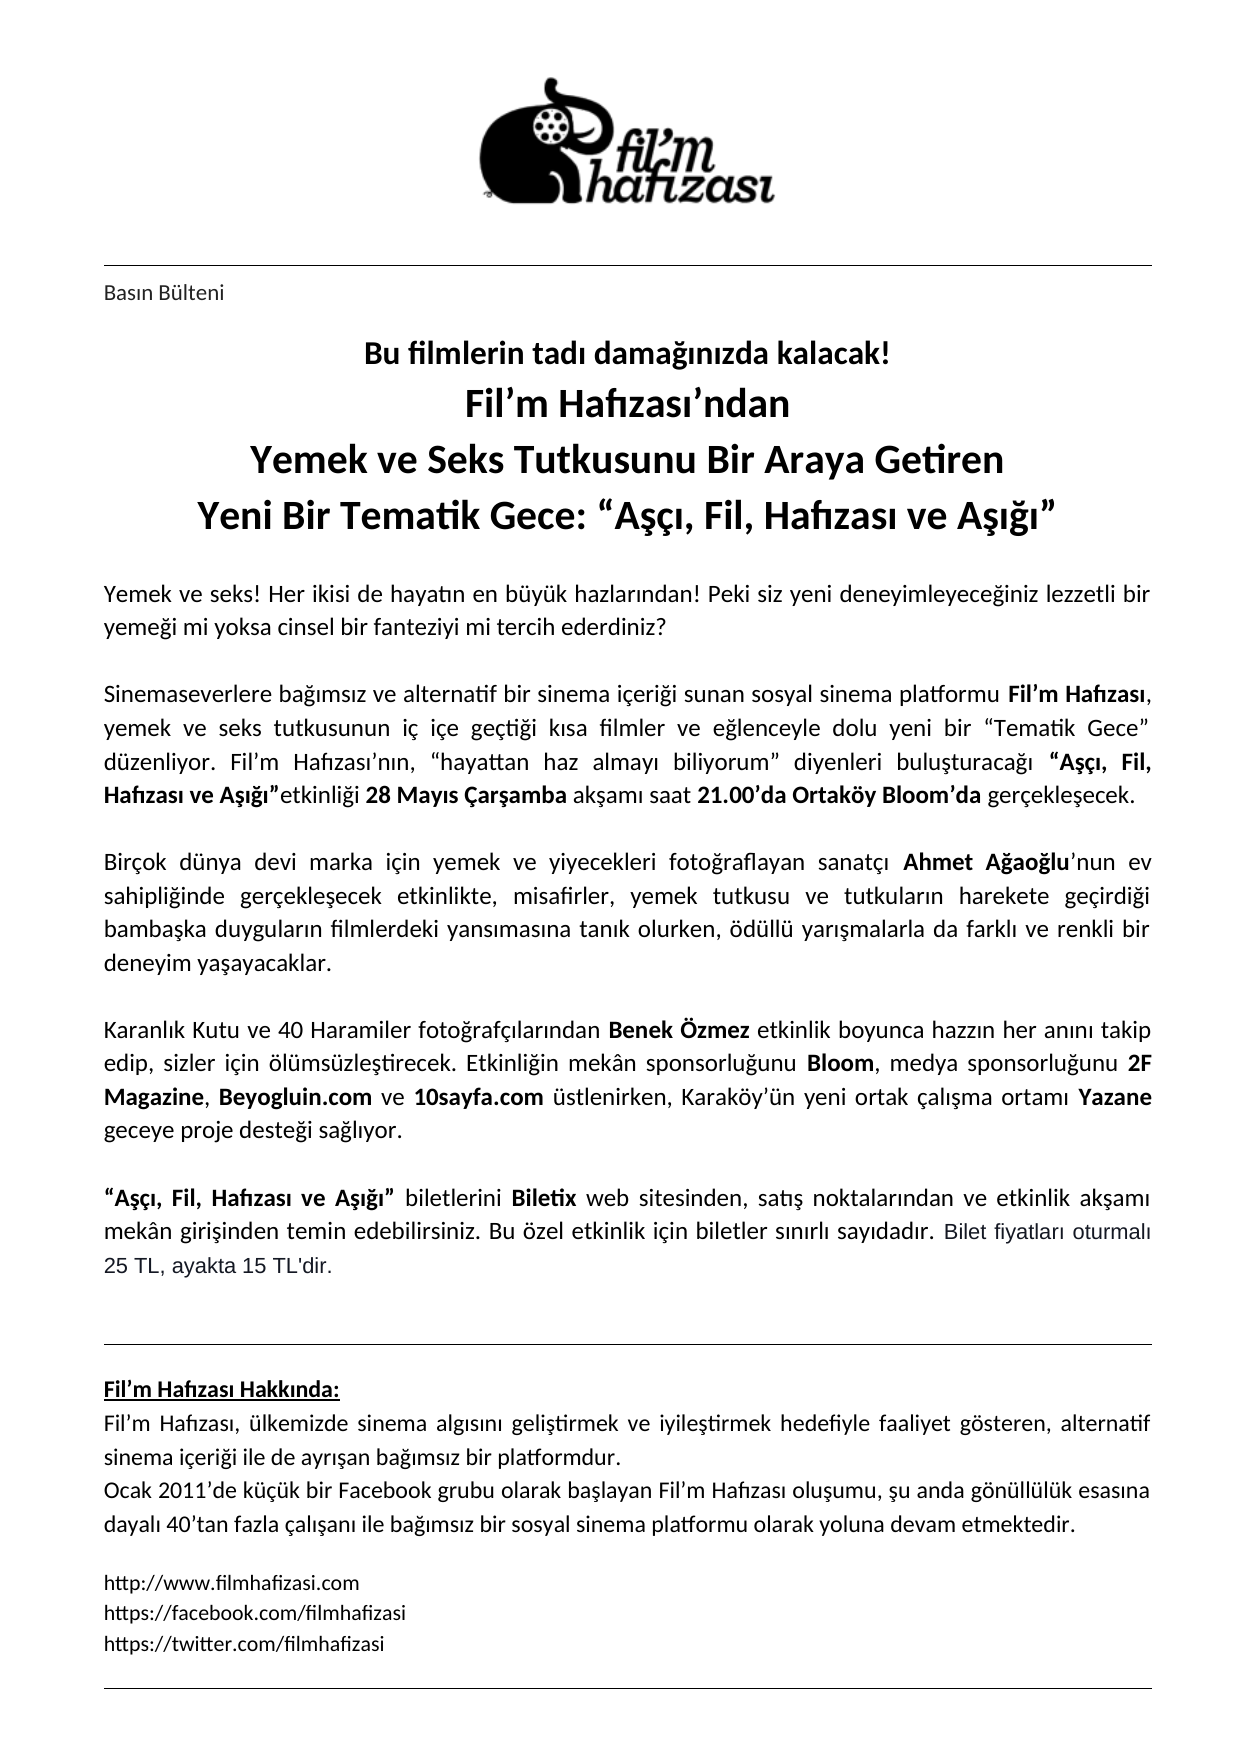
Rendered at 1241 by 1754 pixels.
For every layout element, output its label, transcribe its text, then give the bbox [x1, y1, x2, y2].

text https://twitter.com/filmhafizasi [103, 1630, 1152, 1657]
text Sinemaseverlere bağımsız ve alternatif bir sinema içeriği sunan sosyal sinema platformu Fil’m Hafızası, yemek ve seks tutkusunun iç içe geçtiği kısa filmler ve eğlenceyle dolu yeni bir “Tematik Gece” düzenliyor. Fil’m Hafızası’nın, “hayattan haz almayı biliyorum” diyenleri buluşturacağı “Aşçı, Fil, Hafızası ve Aşığı”etkinliği 28 Mayıs Çarşamba akşamı saat 21.00’da Ortaköy Bloom’da gerçekleşecek. [103, 679, 1152, 810]
text Basın Bülteni [103, 270, 1152, 306]
text “Aşçı, Fil, Hafızası ve Aşığı” biletlerini Biletix web sitesinden, satış noktalarından ve etkinlik akşamı mekân girişinden temin edebilirsiniz. Bu özel etkinlik için biletler sınırlı sayıdadır. Bilet fiyatları oturmalı 25 TL, ayakta 15 TL'dir. [103, 1182, 1152, 1345]
text https://facebook.com/filmhafizasi [103, 1599, 1152, 1626]
text Ocak 2011’de küçük bir Facebook grubu olarak başlayan Fil’m Hafızası oluşumu, şu anda gönüllülük esasına dayalı 40’tan fazla çalışanı ile bağımsız bir sosyal sinema platformu olarak yoluna devam etmektedir. [103, 1475, 1152, 1538]
text Yemek ve seks! Her ikisi de hayatın en büyük hazlarından! Peki siz yeni deneyimleyeceğiniz lezzetli bir yemeği mi yoksa cinsel bir fanteziyi mi tercih ederdiniz? [103, 578, 1152, 642]
text Fil’m Hafızası, ülkemizde sinema algısını geliştirmek ve iyileştirmek hedefiyle faaliyet gösteren, alternatif sinema içeriği ile de ayrışan bağımsız bir platformdur. [103, 1408, 1152, 1471]
text Yeni Bir Tematik Gece: “Aşçı, Fil, Hafızası ve Aşığı” [103, 489, 1152, 539]
text Yemek ve Seks Tutkusunu Bir Araya Getiren [103, 433, 1152, 484]
picture [473, 59, 782, 231]
text Karanlık Kutu ve 40 Haramiler fotoğrafçılarından Benek Özmez etkinlik boyunca hazzın her anını takip edip, sizler için ölümsüzleştirecek. Etkinliğin mekân sponsorluğunu Bloom, medya sponsorluğunu 2F Magazine, Beyogluin.com ve 10sayfa.com üstlenirken, Karaköy’ün yeni ortak çalışma ortamı Yazane geceye proje desteği sağlıyor. [103, 1014, 1152, 1145]
text Fil’m Hafızası’ndan [103, 377, 1152, 428]
text http://www.filmhafizasi.com [103, 1569, 1152, 1596]
text Birçok dünya devi marka için yemek ve yiyecekleri fotoğraflayan sanatçı Ahmet Ağaoğlu’nun ev sahipliğinde gerçekleşecek etkinlikte, misafirler, yemek tutkusu ve tutkuların harekete geçirdiği bambaşka duyguların filmlerdeki yansımasına tanık olurken, ödüllü yarışmalarla da farklı ve renkli bir deneyim yaşayacaklar. [103, 846, 1152, 977]
text Fil’m Hafızası Hakkında: [103, 1374, 1152, 1404]
text Bu filmlerin tadı damağınızda kalacak! [103, 332, 1152, 373]
